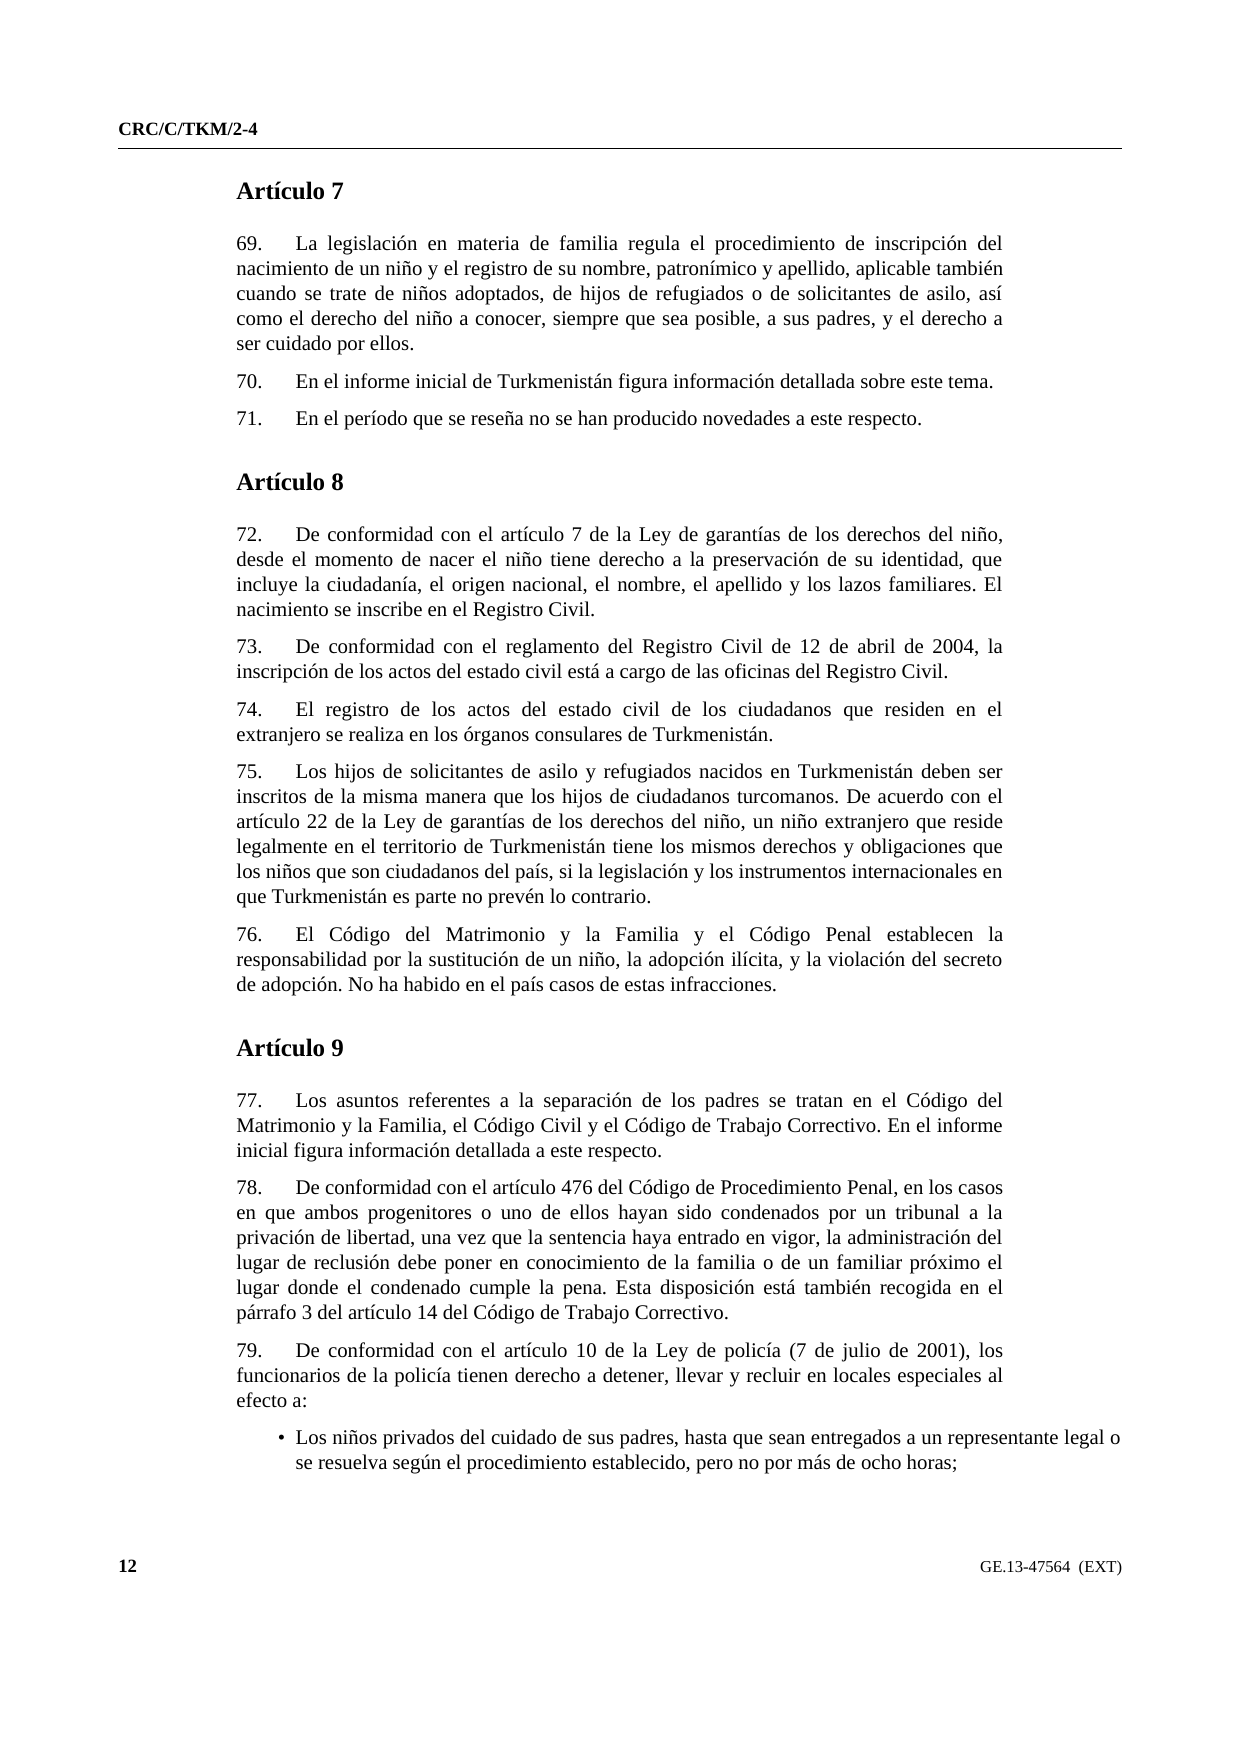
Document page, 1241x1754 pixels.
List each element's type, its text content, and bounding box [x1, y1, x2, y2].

text 78. De conformidad con el artículo 476 del Código de Procedimiento Penal, en los casos en que ambos progenitores o uno de ellos hayan sido condenados por un tribunal a la privación de libertad, una vez que la sentencia haya entrado en vigor, la administración del lugar de reclusión debe poner en conocimiento de la familia o de un familiar próximo el lugar donde el condenado cumple la pena. Esta disposición está también recogida en el párrafo 3 del artículo 14 del Código de Trabajo Correctivo. [236, 1174, 1004, 1324]
text 70. En el informe inicial de Turkmenistán figura información detallada sobre este tema. [236, 368, 1004, 393]
text Artículo 9 [118, 1033, 1004, 1062]
text 73. De conformidad con el reglamento del Registro Civil de 12 de abril de 2004, la inscripción de los actos del estado civil está a cargo de las oficinas del Registro Civil. [236, 633, 1004, 683]
text 71. En el período que se reseña no se han producido novedades a este respecto. [236, 405, 1004, 430]
text 75. Los hijos de solicitantes de asilo y refugiados nacidos en Turkmenistán deben ser inscritos de la misma manera que los hijos de ciudadanos turcomanos. De acuerdo con el artículo 22 de de garantías de los derechos del niño, un niño extranjero que reside legalmente en el territorio de Turkmenistán tiene los mismos derechos y obligaciones que los niños que son ciudadanos del país, si la legislación y los instrumentos internacionales en que Turkmenistán es parte no prevén lo contrario. [236, 758, 1004, 908]
text Artículo 8 [118, 468, 1004, 496]
text 69. La legislación en materia de familia regula el procedimiento de inscripción del nacimiento de un niño y el registro de su nombre, patronímico y apellido, aplicable también cuando se trate de niños adoptados, de hijos de refugiados o de solicitantes de asilo, así como el derecho del niño a conocer, siempre que sea posible, a sus padres, y el derecho a ser cuidado por ellos. [236, 230, 1004, 355]
text 76. El Código del Matrimonio y y el Código Penal establecen la responsabilidad por la sustitución de un niño, la adopción ilícita, y la violación del secreto de adopción. No ha habido en el país casos de estas infracciones. [236, 921, 1004, 996]
text Los niños privados del cuidado de sus padres, hasta que sean entregados a un representante legal o se resuelva según el procedimiento establecido, pero no por más de ocho horas; [278, 1424, 1122, 1474]
text 77. Los asuntos referentes a la separación de los padres se tratan en el Código del Matrimonio y , el Código Civil y el Código de Trabajo Correctivo. En el informe inicial figura información detallada a este respecto. [236, 1087, 1004, 1162]
text 79. De conformidad con el artículo 10 de de policía (7 de julio de 2001), los funcionarios de la policía tienen derecho a detener, llevar y recluir en locales especiales al efecto a: [236, 1337, 1004, 1412]
text 72. De conformidad con el artículo 7 de de garantías de los derechos del niño, desde el momento de nacer el niño tiene derecho a la preservación de su identidad, que incluye la ciudadanía, el origen nacional, el nombre, el apellido y los lazos familiares. El nacimiento se inscribe en el Registro Civil. [236, 521, 1004, 621]
text 74. El registro de los actos del estado civil de los ciudadanos que residen en el extranjero se realiza en los órganos consulares de Turkmenistán. [236, 696, 1004, 746]
text Artículo 7 [118, 177, 1004, 205]
